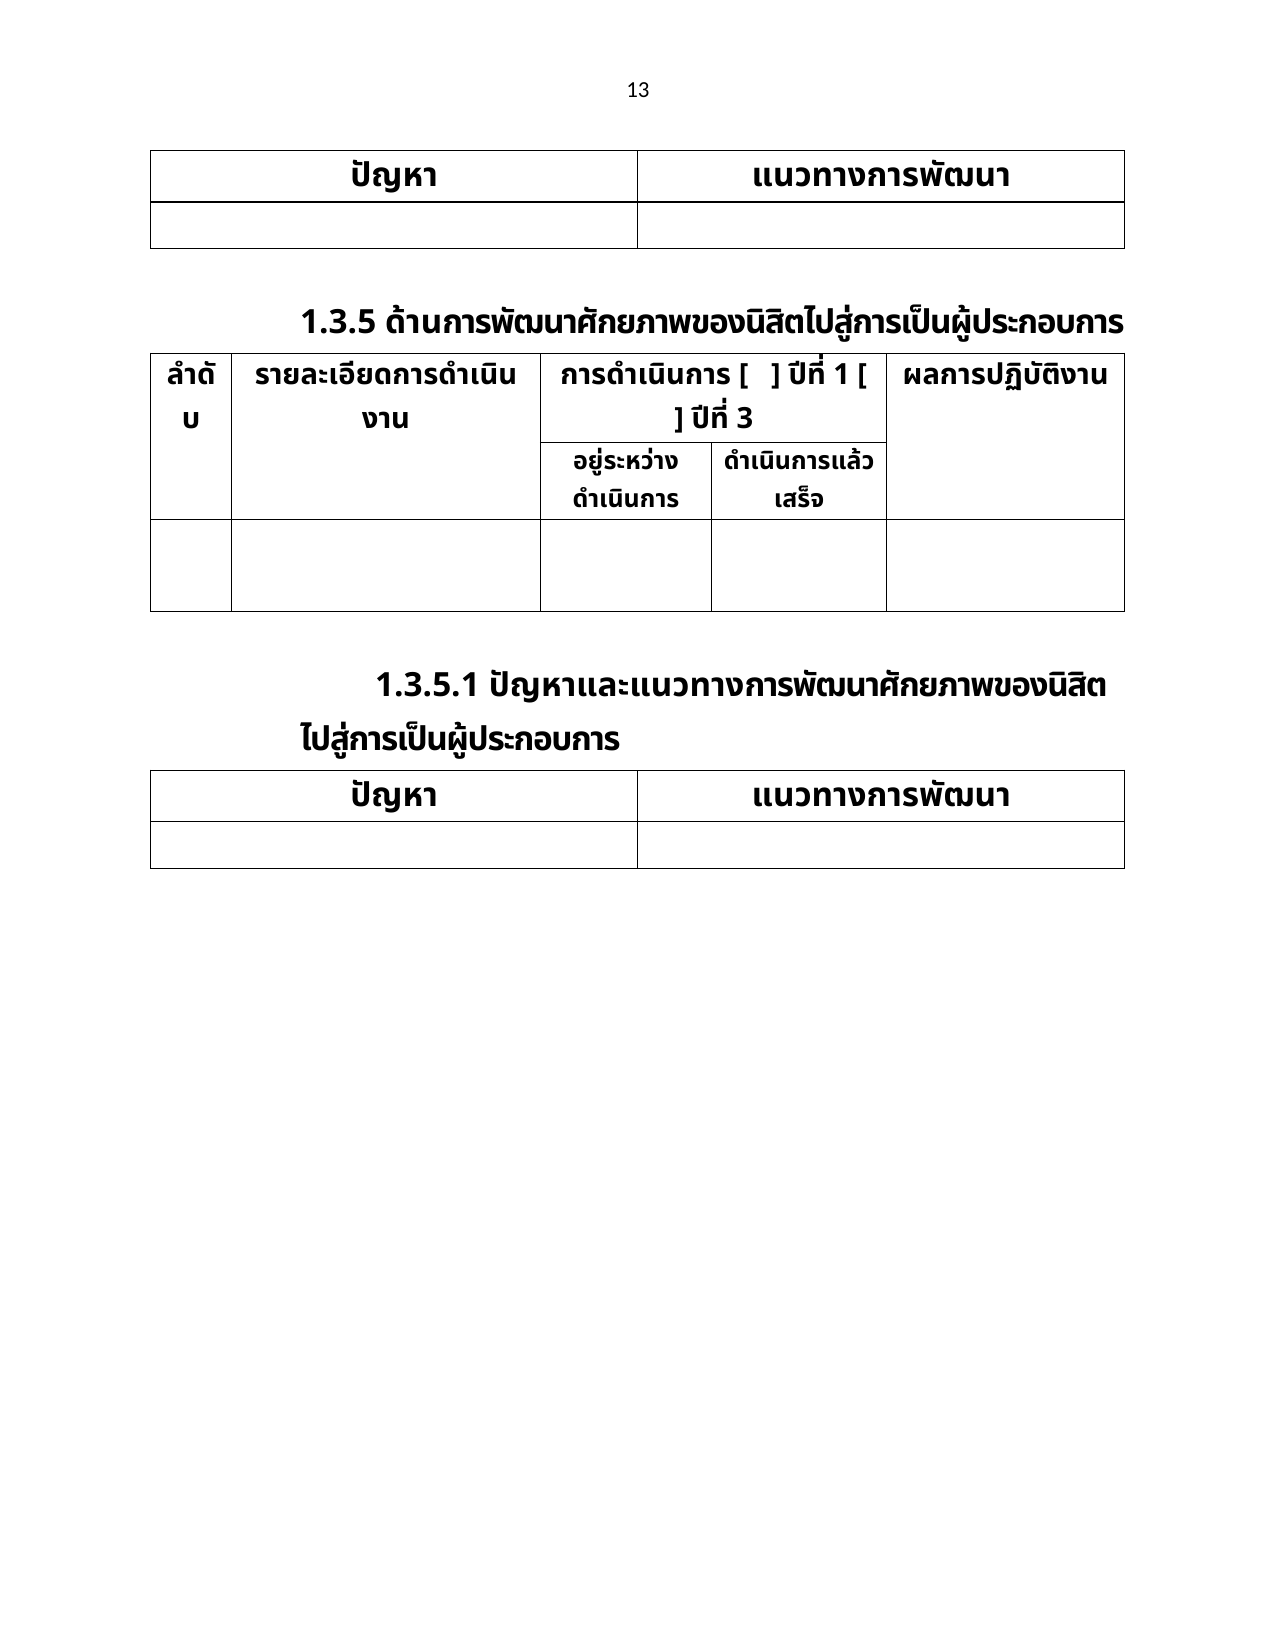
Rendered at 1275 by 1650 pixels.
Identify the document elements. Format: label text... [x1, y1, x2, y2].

table_cell [638, 822, 1124, 867]
table_cell [638, 203, 1124, 248]
table_cell [232, 520, 540, 611]
table_cell ดำเนินการแล้วเสร็จ [712, 443, 886, 519]
table_header รายละเอียดการดำเนินงาน [232, 354, 540, 519]
table_header ปัญหา [151, 151, 637, 201]
table_cell [151, 822, 637, 867]
table_cell [712, 520, 886, 611]
table_header แนวทางการพัฒนา [638, 771, 1124, 821]
table_cell [541, 520, 711, 611]
table_cell [887, 520, 1124, 611]
table_header การดำเนินการ [ ] ปีที่ 1 [ ] ปีที่ 3 [541, 354, 886, 442]
table_cell [151, 203, 637, 248]
table_header ผลการปฏิบัติงาน [887, 354, 1124, 519]
table_header ปัญหา [151, 771, 637, 821]
table_cell อยู่ระหว่างดำเนินการ [541, 443, 711, 519]
text 1.3.5 ด้านการพัฒนาศักยภาพของนิสิตไปสู่การเป็นผู้ประกอบการ [225, 298, 1125, 348]
text 1.3.5.1 ปัญหาและแนวทางการพัฒนาศักยภาพของนิสิตไปสู่การเป็นผู้ประกอบการ [300, 661, 1125, 766]
table_header ลำดับ [151, 354, 231, 519]
table_header แนวทางการพัฒนา [638, 151, 1124, 201]
table_cell [151, 520, 231, 611]
